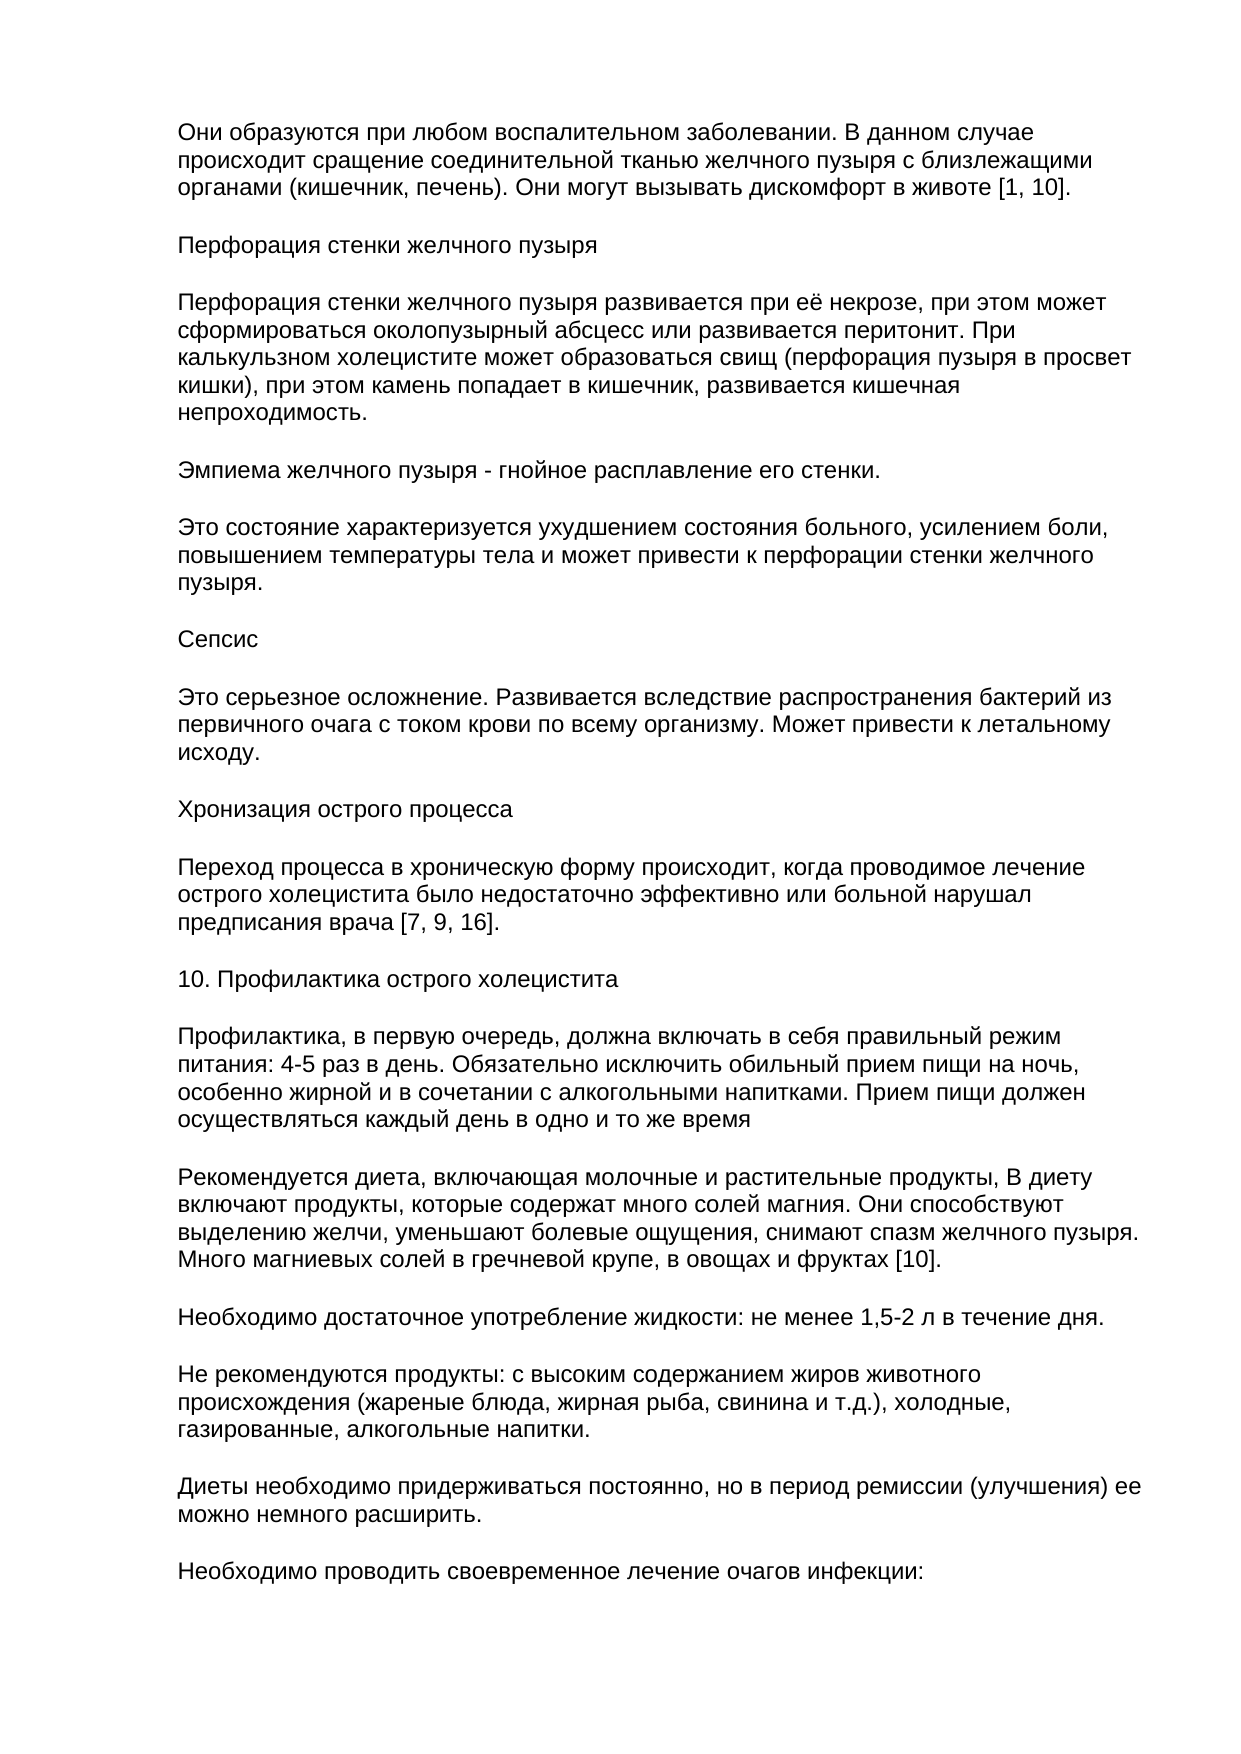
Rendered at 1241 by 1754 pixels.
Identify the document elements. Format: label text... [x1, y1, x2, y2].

text Диеты необходимо придерживаться постоянно, но в период ремиссии (улучшения) ее можно немного расширить. [177, 1472, 1152, 1527]
text Необходимо достаточное употребление жидкости: не менее 1,5-2 л в течение дня. [177, 1302, 1152, 1330]
text Перфорация стенки желчного пузыря [177, 231, 1152, 258]
text 10. Профилактика острого холецистита [177, 965, 1152, 993]
text Эмпиема желчного пузыря - гнойное расплавление его стенки. [177, 456, 1152, 483]
text Профилактика, в первую очередь, должна включать в себя правильный режим питания: 4-5 раз в день. Обязательно исключить обильный прием пищи на ночь, особенно жирной и в сочетании с алкогольными напитками. Прием пищи должен осуществляться каждый день в одно и то же время [177, 1022, 1152, 1133]
text Они образуются при любом воспалительном заболевании. В данном случае происходит сращение соединительной тканью желчного пузыря с близлежащими органами (кишечник, печень). Они могут вызывать дискомфорт в животе [1, 10]. [177, 118, 1152, 201]
text Рекомендуется диета, включающая молочные и растительные продукты, В диету включают продукты, которые содержат много солей магния. Они способствуют выделению желчи, уменьшают болевые ощущения, снимают спазм желчного пузыря. Много магниевых солей в гречневой крупе, в овощах и фруктах [10]. [177, 1162, 1152, 1273]
text Необходимо проводить своевременное лечение очагов инфекции: [177, 1557, 1152, 1585]
text Сепсис [177, 625, 1152, 653]
text Это состояние характеризуется ухудшением состояния больного, усилением боли, повышением температуры тела и может привести к перфорации стенки желчного пузыря. [177, 513, 1152, 596]
text Переход процесса в хроническую форму происходит, когда проводимое лечение острого холецистита было недостаточно эффективно или больной нарушал предписания врача [7, 9, 16]. [177, 852, 1152, 935]
text Хронизация острого процесса [177, 795, 1152, 823]
text Это серьезное осложнение. Развивается вследствие распространения бактерий из первичного очага с током крови по всему организму. Может привести к летальному исходу. [177, 683, 1152, 766]
text Перфорация стенки желчного пузыря развивается при её некрозе, при этом может сформироваться околопузырный абсцесс или развивается перитонит. При калькульзном холецистите может образоваться свищ (перфорация пузыря в просвет кишки), при этом камень попадает в кишечник, развивается кишечная непроходимость. [177, 288, 1152, 426]
text Не рекомендуются продукты: с высоким содержанием жиров животного происхождения (жареные блюда, жирная рыба, свинина и т.д.), холодные, газированные, алкогольные напитки. [177, 1360, 1152, 1443]
